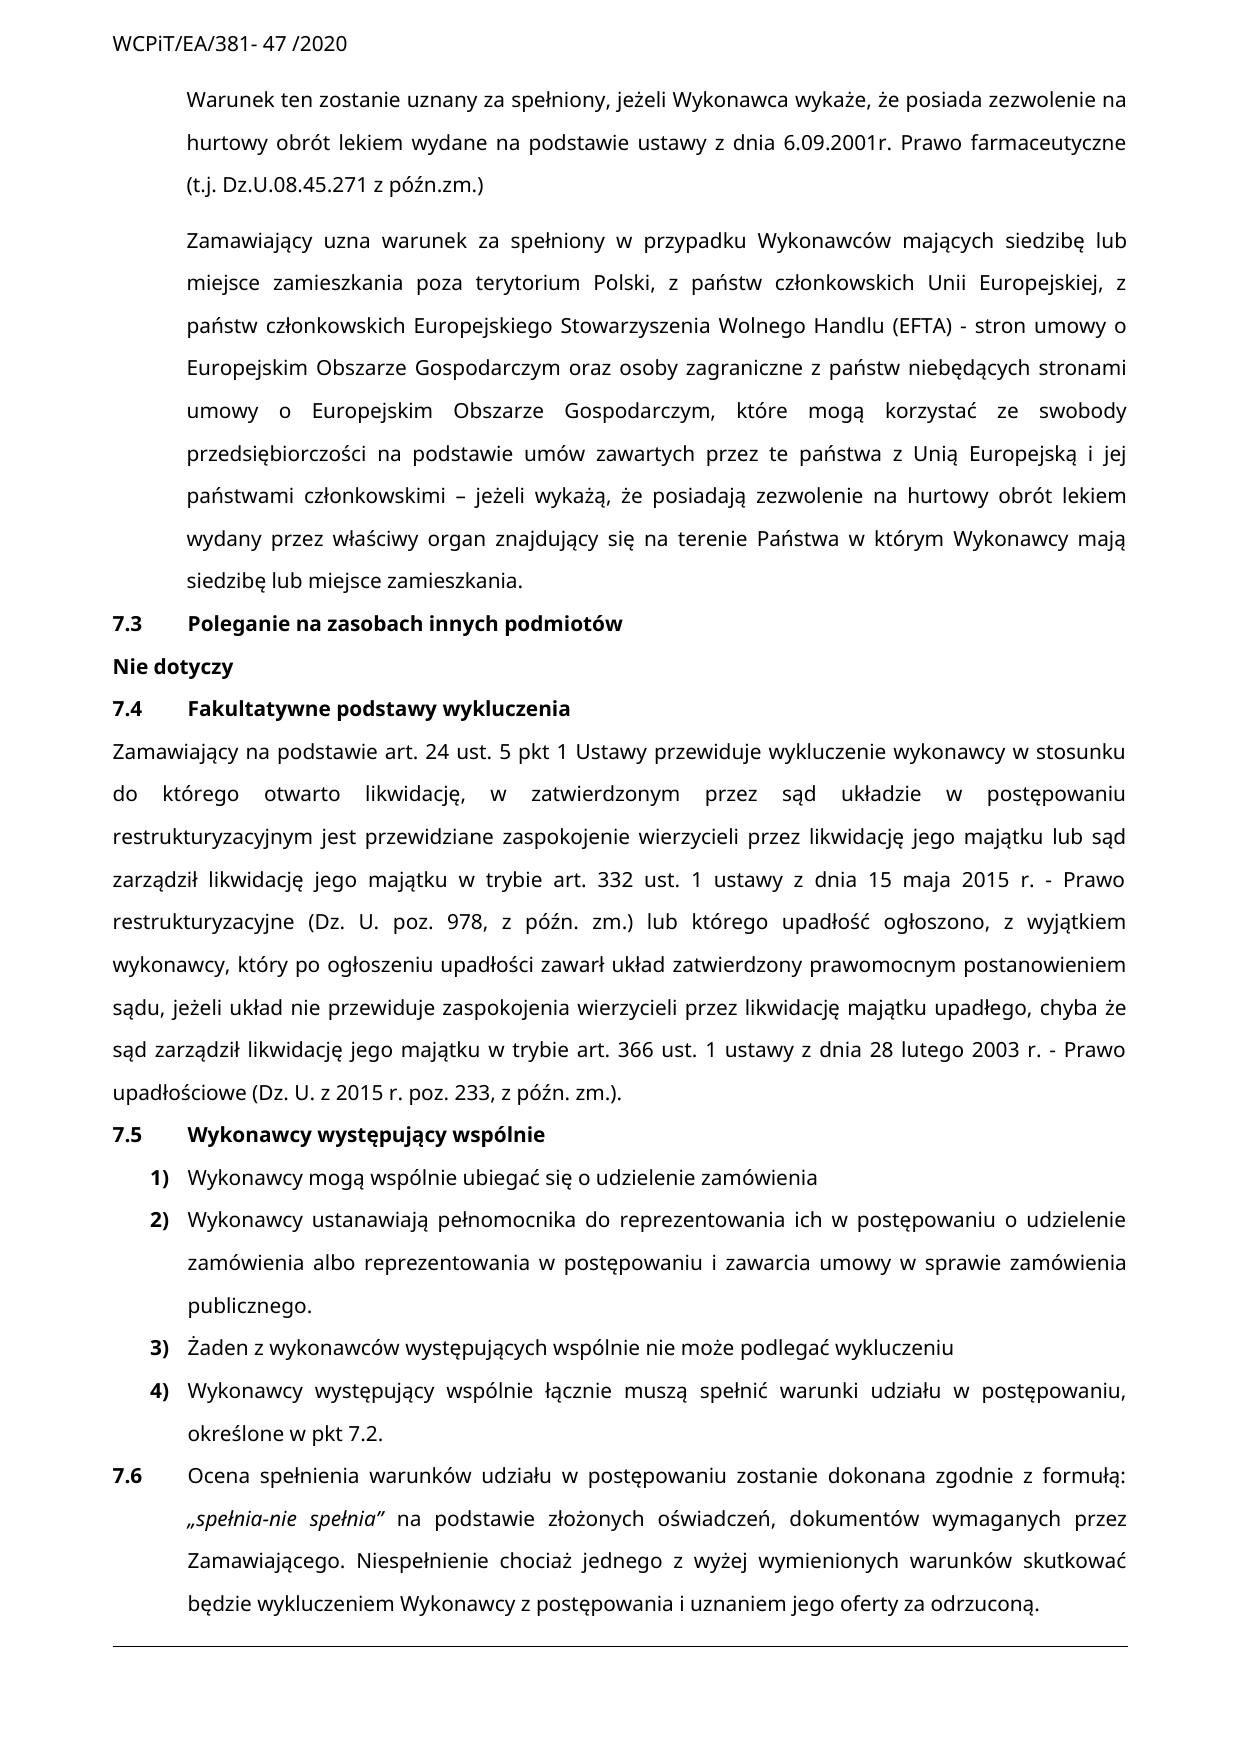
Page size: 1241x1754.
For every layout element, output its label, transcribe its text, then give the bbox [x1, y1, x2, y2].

list Poleganie na zasobach innych podmiotów [112, 609, 1128, 638]
text Zamawiający uzna warunek za spełniony w przypadku Wykonawców mających siedzibę lub miejsce zamieszkania poza terytorium Polski, z państw członkowskich Unii Europejskiej, z państw członkowskich Europejskiego Stowarzyszenia Wolnego Handlu (EFTA) - stron umowy o Europejskim Obszarze Gospodarczym oraz osoby zagraniczne z państw niebędących stronami umowy o Europejskim Obszarze Gospodarczym, które mogą korzystać ze swobody przedsiębiorczości na podstawie umów zawartych przez te państwa z Unią Europejską i jej państwami członkowskimi – jeżeli wykażą, że posiadają zezwolenie na hurtowy obrót lekiem wydany przez właściwy organ znajdujący się na terenie Państwa w którym Wykonawcy mają siedzibę lub miejsce zamieszkania. [186, 226, 1128, 595]
list Wykonawcy występujący wspólnie łącznie muszą spełnić warunki udziału w postępowaniu, określone w pkt 7.2. [150, 1376, 1128, 1447]
list Wykonawcy występujący wspólnie [112, 1120, 1128, 1149]
text Zamawiający na podstawie art. 24 ust. 5 pkt 1 Ustawy przewiduje wykluczenie wykonawcy w stosunku do którego otwarto likwidację, w zatwierdzonym przez sąd układzie w postępowaniu restrukturyzacyjnym jest przewidziane zaspokojenie wierzycieli przez likwidację jego majątku lub sąd zarządził likwidację jego majątku w trybie art. 332 ust. 1 ustawy z dnia 15 maja 2015 r. - Prawo restrukturyzacyjne (Dz. U. poz. 978, z późn. zm.) lub którego upadłość ogłoszono, z wyjątkiem wykonawcy, który po ogłoszeniu upadłości zawarł układ zatwierdzony prawomocnym postanowieniem sądu, jeżeli układ nie przewiduje zaspokojenia wierzycieli przez likwidację majątku upadłego, chyba że sąd zarządził likwidację jego majątku w trybie art. 366 ust. 1 ustawy z dnia 28 lutego 2003 r. - Prawo upadłościowe (Dz. U. z 2015 r. poz. 233, z późn. zm.). [112, 737, 1128, 1106]
list Ocena spełnienia warunków udziału w postępowaniu zostanie dokonana zgodnie z formułą: „spełnia-nie spełnia” na podstawie złożonych oświadczeń, dokumentów wymaganych przez Zamawiającego. Niespełnienie chociaż jednego z wyżej wymienionych warunków skutkować będzie wykluczeniem Wykonawcy z postępowania i uznaniem jego oferty za odrzuconą. [112, 1461, 1128, 1617]
list Żaden z wykonawców występujących wspólnie nie może podlegać wykluczeniu [150, 1333, 1128, 1362]
text Warunek ten zostanie uznany za spełniony, jeżeli Wykonawca wykaże, że posiada zezwolenie na hurtowy obrót lekiem wydane na podstawie ustawy z dnia 6.09.2001r. Prawo farmaceutyczne (t.j. Dz.U.08.45.271 z późn.zm.) [186, 85, 1128, 199]
list Wykonawcy mogą wspólnie ubiegać się o udzielenie zamówienia [150, 1163, 1128, 1191]
text Nie dotyczy [112, 652, 1128, 680]
list Fakultatywne podstawy wykluczenia [112, 694, 1128, 723]
list Wykonawcy ustanawiają pełnomocnika do reprezentowania ich w postępowaniu o udzielenie zamówienia albo reprezentowania w postępowaniu i zawarcia umowy w sprawie zamówienia publicznego. [150, 1206, 1128, 1319]
